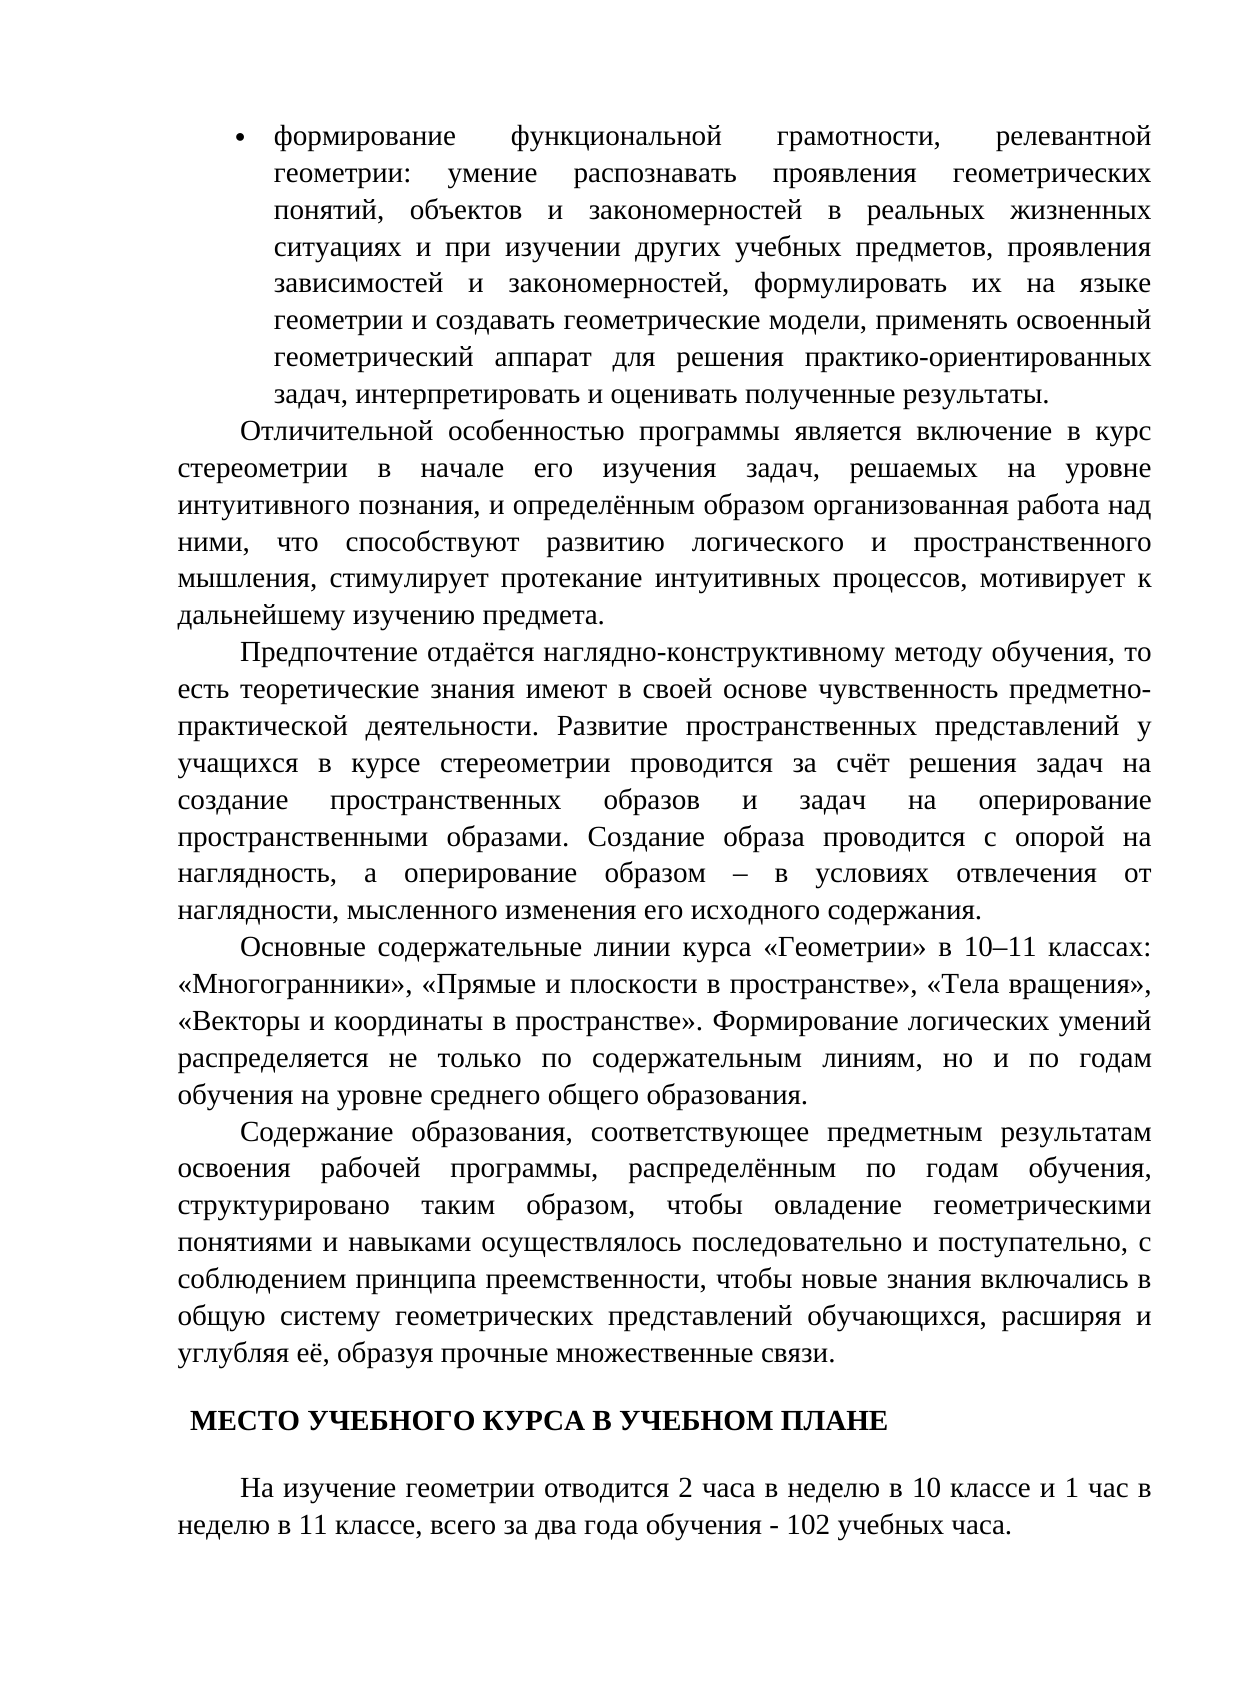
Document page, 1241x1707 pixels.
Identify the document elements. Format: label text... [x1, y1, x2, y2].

text МЕСТО УЧЕБНОГО КУРСА В УЧЕБНОМ ПЛАНЕ [190, 1403, 1152, 1436]
text Основные содержательные линии курса «Геометрии» в 10–11 классах: «Многогранники», «Прямые и плоскости в пространстве», «Тела вращения», «Векторы и координаты в пространстве». Формирование логических умений распределяется не только по содержательным линиям, но и по годам обучения на уровне среднего общего образования. [177, 929, 1152, 1110]
text На изучение геометрии отводится 2 часа в неделю в 10 классе и 1 час в неделю в 11 классе, всего за два года обучения - 102 учебных часа. [177, 1470, 1152, 1541]
text Содержание образования, соответствующее предметным результатам освоения рабочей программы, распределённым по годам обучения, структурировано таким образом, чтобы овладение геометрическими понятиями и навыками осуществлялось последовательно и поступательно, с соблюдением принципа преемственности, чтобы новые знания включались в общую систему геометрических представлений обучающихся, расширяя и углубляя её, образуя прочные множественные связи. [177, 1114, 1152, 1368]
list формирование функциональной грамотности, релевантной геометрии: умение распознавать проявления геометрических понятий, объектов и закономерностей в реальных жизненных ситуациях и при изучении других учебных предметов, проявления зависимостей и закономерностей, формулировать их на языке геометрии и создавать геометрические модели, применять освоенный геометрический аппарат для решения практико-ориентированных задач, интерпретировать и оценивать полученные результаты. [236, 118, 1152, 410]
text Предпочтение отдаётся наглядно-конструктивному методу обучения, то есть теоретические знания имеют в своей основе чувственность предметно-практической деятельности. Развитие пространственных представлений у учащихся в курсе стереометрии проводится за счёт решения задач на создание пространственных образов и задач на оперирование пространственными образами. Создание образа проводится с опорой на наглядность, а оперирование образом – в условиях отвлечения от наглядности, мысленного изменения его исходного содержания. [177, 634, 1152, 926]
text Отличительной особенностью программы является включение в курс стереометрии в начале его изучения задач, решаемых на уровне интуитивного познания, и определённым образом организованная работа над ними, что способствуют развитию логического и пространственного мышления, стимулирует протекание интуитивных процессов, мотивирует к дальнейшему изучению предмета. [177, 413, 1152, 631]
